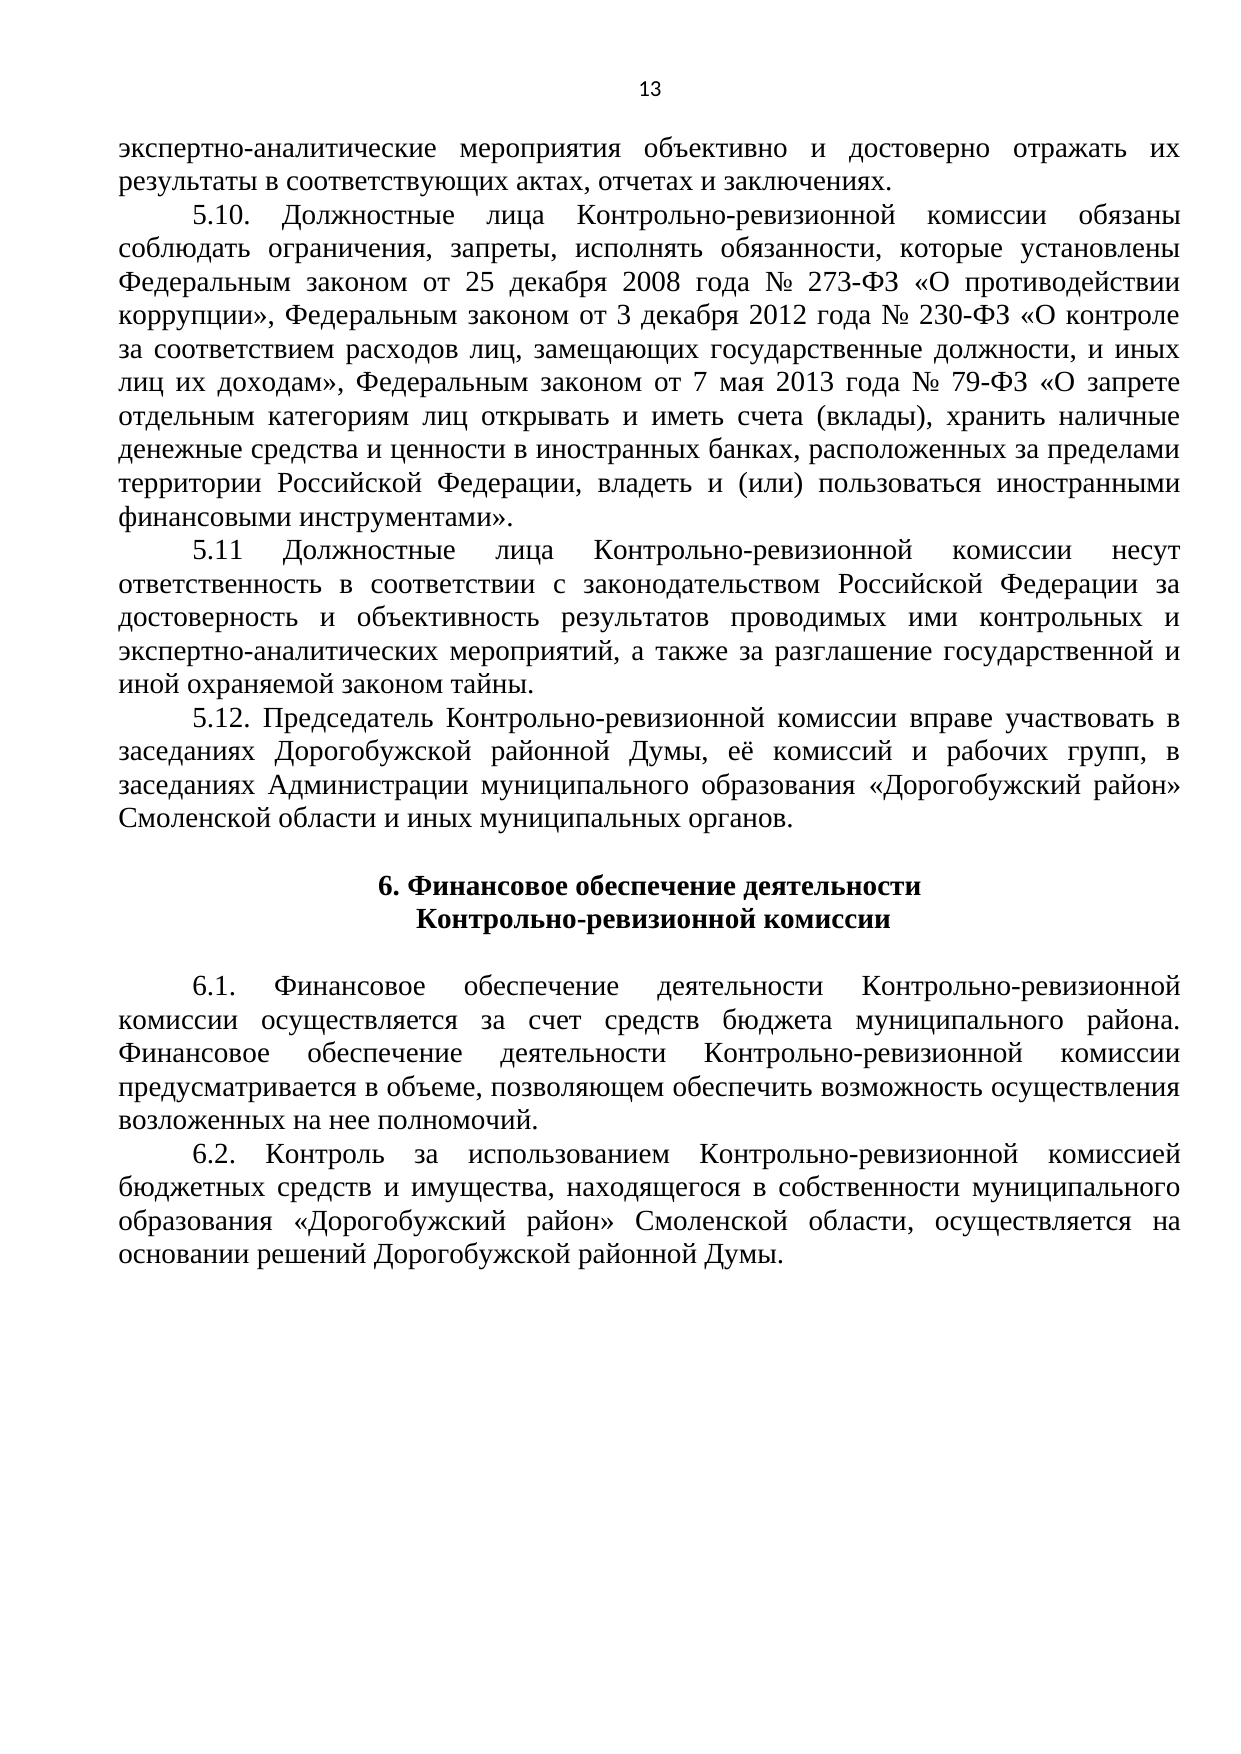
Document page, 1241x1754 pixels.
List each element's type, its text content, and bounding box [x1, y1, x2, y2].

text 5.10. Должностные лица Контрольно-ревизионной комиссии обязаны соблюдать ограничения, запреты, исполнять обязанности, которые установлены Федеральным законом от 25 декабря 2008 года № 273-ФЗ «О противодействии коррупции», Федеральным законом от 3 декабря 2012 года № 230-ФЗ «О контроле за соответствием расходов лиц, замещающих государственные должности, и иных лиц их доходам», Федеральным законом от 7 мая 2013 года № 79-ФЗ «О запрете отдельным категориям лиц открывать и иметь счета (вклады), хранить наличные денежные средства и ценности в иностранных банках, расположенных за пределами территории Российской Федерации, владеть и (или) пользоваться иностранными финансовыми инструментами». [118, 197, 1181, 532]
text 6.1. Финансовое обеспечение деятельности Контрольно-ревизионной комиссии осуществляется за счет средств бюджета муниципального района. Финансовое обеспечение деятельности Контрольно-ревизионной комиссии предусматривается в объеме, позволяющем обеспечить возможность осуществления возложенных на нее полномочий. [118, 968, 1181, 1136]
text 6. Финансовое обеспечение деятельности [118, 868, 1181, 901]
text 5.11 Должностные лица Контрольно-ревизионной комиссии несут ответственность в соответствии с законодательством Российской Федерации за достоверность и объективность результатов проводимых ими контрольных и экспертно-аналитических мероприятий, а также за разглашение государственной и иной охраняемой законом тайны. [118, 532, 1181, 700]
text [118, 130, 1181, 197]
text 5.12. Председатель Контрольно-ревизионной комиссии вправе участвовать в заседаниях Дорогобужской районной Думы, её комиссий и рабочих групп, в заседаниях Администрации муниципального образования «Дорогобужский район» Смоленской области и иных муниципальных органов. [118, 700, 1181, 834]
text Контрольно-ревизионной комиссии [118, 901, 1181, 935]
text 6.2. Контроль за использованием Контрольно-ревизионной комиссией бюджетных средств и имущества, находящегося в собственности муниципального образования «Дорогобужский район» Смоленской области, осуществляется на основании решений Дорогобужской районной Думы. [118, 1136, 1181, 1270]
